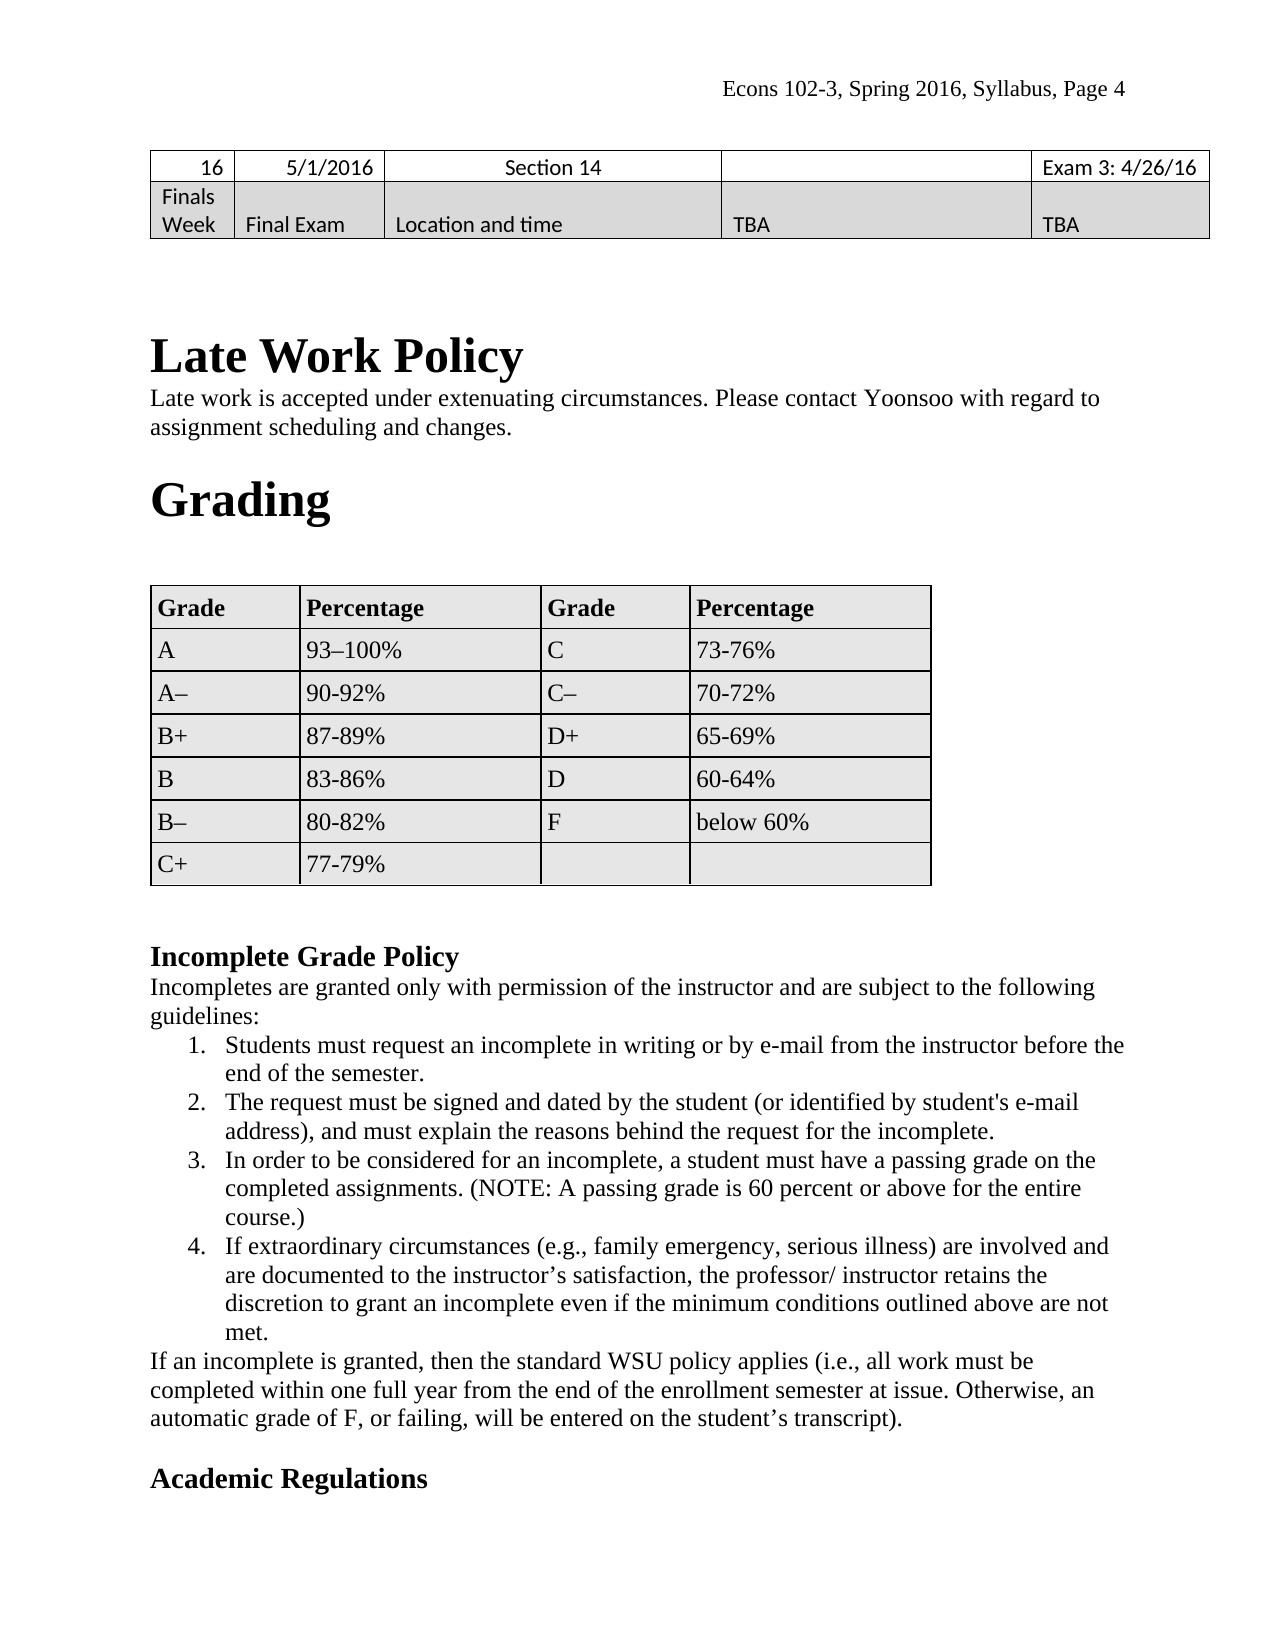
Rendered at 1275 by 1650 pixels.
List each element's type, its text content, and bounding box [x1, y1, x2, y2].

table_cell below 60% [691, 801, 930, 842]
table_header Grade [152, 586, 299, 628]
table_cell 5/1/2016 [235, 151, 384, 181]
table_cell F [542, 801, 689, 842]
table_cell [691, 843, 930, 884]
table_cell 60-64% [691, 758, 930, 799]
table_cell A– [152, 672, 299, 713]
table_cell C [542, 629, 689, 670]
table_cell [542, 843, 689, 884]
table_cell 93–100% [301, 629, 540, 670]
table_cell Location and time [385, 182, 721, 238]
table_cell Final Exam [235, 182, 384, 238]
table_cell 90-92% [301, 672, 540, 713]
text Late Work Policy [150, 326, 1125, 383]
text Incompletes are granted only with permission of the instructor and are subject to the following guidelines: [150, 972, 1125, 1030]
table_cell 87-89% [301, 715, 540, 756]
table_header Grade [542, 586, 689, 628]
list The request must be signed and dated by the student (or identified by student's e-mail address), and must explain the reasons behind the request for the incomplete. [187, 1087, 1125, 1145]
table_cell 65-69% [691, 715, 930, 756]
table_cell 70-72% [691, 672, 930, 713]
table_cell [722, 151, 1031, 181]
table_cell B+ [152, 715, 299, 756]
table_cell D+ [542, 715, 689, 756]
table_cell B [152, 758, 299, 799]
table_cell TBA [1032, 182, 1209, 238]
text Grading [150, 469, 1125, 527]
table_cell 83-86% [301, 758, 540, 799]
table_cell 73-76% [691, 629, 930, 670]
table_cell A [152, 629, 299, 670]
table_cell Finals Week [151, 182, 234, 238]
text Academic Regulations [150, 1461, 1125, 1494]
text If an incomplete is granted, then the standard WSU policy applies (i.e., all work must be completed within one full year from the end of the enrollment semester at issue. Otherwise, an automatic grade of F, or failing, will be entered on the student’s transcript). [150, 1346, 1125, 1432]
text Incomplete Grade Policy [150, 939, 1125, 972]
table_cell D [542, 758, 689, 799]
list Students must request an incomplete in writing or by e-mail from the instructor before the end of the semester. [187, 1030, 1125, 1087]
table_cell 16 [151, 151, 234, 181]
table_header Percentage [691, 586, 930, 628]
table_cell TBA [722, 182, 1031, 238]
table_cell C+ [152, 843, 299, 884]
table_cell 80-82% [301, 801, 540, 842]
table_cell Section 14 [385, 151, 721, 181]
table_cell C– [542, 672, 689, 713]
table_cell 77-79% [301, 843, 540, 884]
list In order to be considered for an incomplete, a student must have a passing grade on the completed assignments. (NOTE: A passing grade is 60 percent or above for the entire course.) [187, 1145, 1125, 1231]
text Late work is accepted under extenuating circumstances. Please contact Yoonsoo with regard to assignment scheduling and changes. [150, 383, 1125, 441]
table_cell B– [152, 801, 299, 842]
table_header Percentage [301, 586, 540, 628]
table_cell Exam 3: 4/26/16 [1032, 151, 1209, 181]
list If extraordinary circumstances (e.g., family emergency, serious illness) are involved and are documented to the instructor’s satisfaction, the professor/ instructor retains the discretion to grant an incomplete even if the minimum conditions outlined above are not met. [187, 1231, 1125, 1346]
